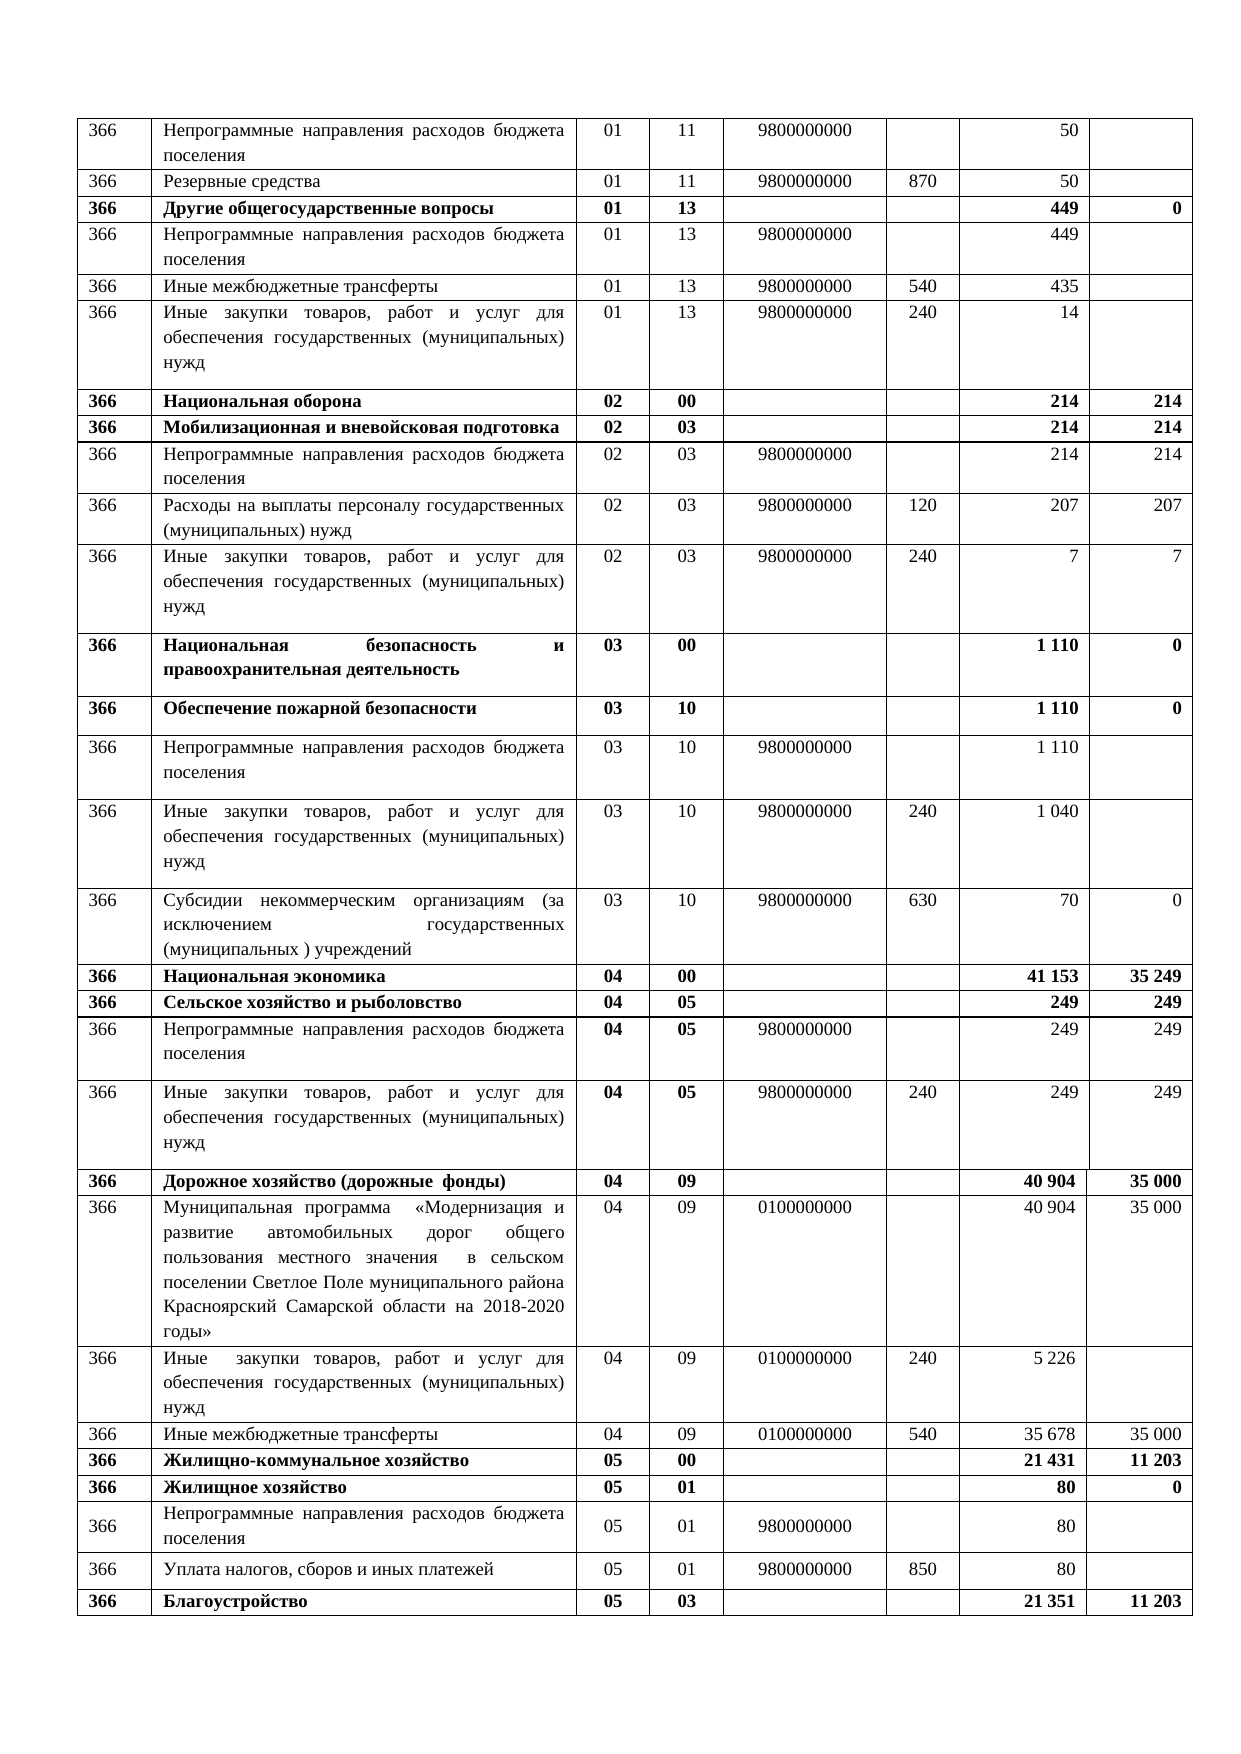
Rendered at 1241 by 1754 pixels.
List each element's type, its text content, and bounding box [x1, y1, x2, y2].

table_cell 249 [1090, 1081, 1192, 1169]
table_cell 366 [78, 223, 151, 273]
table_cell 366 [78, 1170, 151, 1195]
table_cell 01 [577, 197, 649, 222]
table_cell 09 [650, 1423, 723, 1448]
table_cell 05 [577, 1476, 649, 1501]
table_cell 366 [78, 443, 151, 493]
table_cell [1090, 170, 1192, 196]
table_cell 11 [650, 119, 723, 169]
table_cell [887, 1476, 959, 1501]
table_cell 1 110 [960, 634, 1089, 696]
table_cell 366 [78, 545, 151, 632]
table_cell 00 [650, 965, 723, 990]
table_cell [724, 390, 886, 415]
table_cell 09 [650, 1196, 723, 1346]
table_cell [724, 991, 886, 1016]
table_cell 03 [577, 634, 649, 696]
table_cell [724, 416, 886, 441]
table_cell 13 [650, 223, 723, 273]
table_cell 0 [1090, 889, 1192, 963]
table_cell Субсидии некоммерческим организациям (за исключением государственных (муниципальных ) учреждений [152, 889, 576, 963]
table_cell 05 [650, 991, 723, 1016]
table_cell 435 [960, 275, 1089, 300]
table_cell [887, 119, 959, 169]
table_cell [887, 697, 959, 735]
table_cell 449 [960, 197, 1089, 222]
table_cell 366 [78, 390, 151, 415]
table_cell 10 [650, 800, 723, 887]
table_cell 02 [577, 443, 649, 493]
table_cell 366 [78, 889, 151, 963]
table_cell 04 [577, 1018, 649, 1080]
table_cell 01 [577, 119, 649, 169]
table_cell [887, 223, 959, 273]
table_cell 00 [650, 1449, 723, 1474]
table_cell 9800000000 [724, 1502, 886, 1552]
table_cell Национальная оборона [152, 390, 576, 415]
table_cell [1090, 223, 1192, 273]
table_cell 0 [1090, 697, 1192, 735]
table_cell 70 [960, 889, 1089, 963]
table_cell Иные закупки товаров, работ и услуг для обеспечения государственных (муниципальных) нужд [152, 301, 576, 388]
table_cell 240 [887, 800, 959, 887]
table_cell 02 [577, 545, 649, 632]
table_cell 03 [650, 494, 723, 544]
table_cell [887, 634, 959, 696]
table_cell Муниципальная программа «Модернизация и развитие автомобильных дорог общего пользования местного значения в сельском поселении Светлое Поле муниципального района Красноярский Самарской области на 2018-2020 годы» [152, 1196, 576, 1346]
table_cell 7 [1090, 545, 1192, 632]
table_cell 0100000000 [724, 1196, 886, 1346]
table_cell 366 [78, 1553, 151, 1588]
table_cell 01 [577, 301, 649, 388]
table_cell 9800000000 [724, 889, 886, 963]
table_cell [887, 1196, 959, 1346]
table_cell 9800000000 [724, 170, 886, 196]
table_cell [724, 634, 886, 696]
table_cell 40 904 [960, 1170, 1086, 1195]
table_cell Иные закупки товаров, работ и услуг для обеспечения государственных (муниципальных) нужд [152, 800, 576, 887]
table_cell 11 203 [1087, 1590, 1192, 1615]
table_cell [887, 443, 959, 493]
table_cell 240 [887, 1347, 959, 1422]
table_cell Мобилизационная и вневойсковая подготовка [152, 416, 576, 441]
table_cell 214 [1090, 390, 1192, 415]
table_cell 04 [577, 1423, 649, 1448]
table_cell 10 [650, 736, 723, 799]
table_cell 13 [650, 301, 723, 388]
table_cell 9800000000 [724, 223, 886, 273]
table_cell [1087, 1553, 1192, 1588]
table_cell [1090, 736, 1192, 799]
table_cell 1 040 [960, 800, 1089, 887]
table_cell 7 [960, 545, 1089, 632]
table_cell Резервные средства [152, 170, 576, 196]
table_cell Уплата налогов, сборов и иных платежей [152, 1553, 576, 1588]
table_cell 21 431 [960, 1449, 1086, 1474]
table_cell Иные закупки товаров, работ и услуг для обеспечения государственных (муниципальных) нужд [152, 1081, 576, 1169]
table_cell 05 [577, 1449, 649, 1474]
table_cell 9800000000 [724, 545, 886, 632]
table_cell 00 [650, 634, 723, 696]
table_cell Иные межбюджетные трансферты [152, 1423, 576, 1448]
table_cell 850 [887, 1553, 959, 1588]
table_cell [887, 965, 959, 990]
table_cell [887, 736, 959, 799]
table_cell 9800000000 [724, 1018, 886, 1080]
table_cell Другие общегосударственные вопросы [152, 197, 576, 222]
table_cell 03 [577, 697, 649, 735]
table_cell 0 [1090, 634, 1192, 696]
table_cell 04 [577, 991, 649, 1016]
table_cell [887, 1590, 959, 1615]
table_cell Непрограммные направления расходов бюджета поселения [152, 443, 576, 493]
table_cell Дорожное хозяйство (дорожные фонды) [152, 1170, 576, 1195]
table_cell 366 [78, 1423, 151, 1448]
table_cell 366 [78, 1502, 151, 1552]
table_cell 05 [577, 1590, 649, 1615]
table_cell 10 [650, 697, 723, 735]
table_cell 03 [650, 1590, 723, 1615]
table_cell 9800000000 [724, 800, 886, 887]
table_cell 03 [650, 545, 723, 632]
table_cell 35 000 [1087, 1170, 1192, 1195]
table_cell 04 [577, 1170, 649, 1195]
table_cell Обеспечение пожарной безопасности [152, 697, 576, 735]
table_cell [887, 1449, 959, 1474]
table_cell 240 [887, 545, 959, 632]
table_cell 0100000000 [724, 1423, 886, 1448]
table_cell 04 [577, 1196, 649, 1346]
table_cell Расходы на выплаты персоналу государственных (муниципальных) нужд [152, 494, 576, 544]
table_cell [724, 1590, 886, 1615]
table_cell Иные межбюджетные трансферты [152, 275, 576, 300]
table_cell 366 [78, 275, 151, 300]
table_cell [1090, 275, 1192, 300]
table_cell Жилищное хозяйство [152, 1476, 576, 1501]
table_cell 09 [650, 1170, 723, 1195]
table_cell 05 [577, 1553, 649, 1588]
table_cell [152, 1502, 576, 1552]
table_cell 9800000000 [724, 494, 886, 544]
table_cell 366 [78, 1476, 151, 1501]
table_cell 207 [1090, 494, 1192, 544]
table_cell 240 [887, 301, 959, 388]
table_cell [1090, 119, 1192, 169]
table_cell 02 [577, 416, 649, 441]
table_cell 04 [577, 1347, 649, 1422]
table_cell 366 [78, 800, 151, 887]
table_cell 0100000000 [724, 1347, 886, 1422]
table_cell Жилищно-коммунальное хозяйство [152, 1449, 576, 1474]
table_cell 366 [78, 736, 151, 799]
table_cell 1 110 [960, 736, 1089, 799]
table_cell Непрограммные направления расходов бюджета поселения [152, 736, 576, 799]
table_cell 03 [650, 416, 723, 441]
table_cell 249 [960, 991, 1089, 1016]
table_cell 366 [78, 1081, 151, 1169]
table_cell 9800000000 [724, 119, 886, 169]
table_cell 01 [577, 275, 649, 300]
table_cell 10 [650, 889, 723, 963]
table_cell 630 [887, 889, 959, 963]
table_cell 540 [887, 1423, 959, 1448]
table_cell 41 153 [960, 965, 1089, 990]
table_cell 0 [1087, 1476, 1192, 1501]
table_cell 01 [650, 1502, 723, 1552]
table_cell 214 [960, 390, 1089, 415]
table_cell 05 [577, 1502, 649, 1552]
table_cell 03 [650, 443, 723, 493]
table_cell 01 [577, 223, 649, 273]
table_cell 120 [887, 494, 959, 544]
table_cell 366 [78, 965, 151, 990]
table_cell 80 [960, 1553, 1086, 1588]
table_cell [1090, 301, 1192, 388]
table_cell [1087, 1347, 1192, 1422]
table_cell 03 [577, 889, 649, 963]
table_cell 50 [960, 119, 1089, 169]
table_cell 11 [650, 170, 723, 196]
table_cell 540 [887, 275, 959, 300]
table_cell 01 [650, 1553, 723, 1588]
table_cell 03 [577, 800, 649, 887]
table_cell 80 [960, 1502, 1086, 1552]
table_cell 01 [577, 170, 649, 196]
table_cell 870 [887, 170, 959, 196]
table_cell Иные закупки товаров, работ и услуг для обеспечения государственных (муниципальных) нужд [152, 1347, 576, 1422]
table_cell 240 [887, 1081, 959, 1169]
table_cell Непрограммные направления расходов бюджета поселения [152, 223, 576, 273]
table_cell [887, 197, 959, 222]
table_cell 02 [577, 390, 649, 415]
table_cell 9800000000 [724, 301, 886, 388]
table_cell 04 [577, 1081, 649, 1169]
table_cell 0 [1090, 197, 1192, 222]
table_cell 249 [1090, 1018, 1192, 1080]
table_cell 366 [78, 634, 151, 696]
table_cell 366 [78, 494, 151, 544]
table_cell 1 110 [960, 697, 1089, 735]
table_cell 214 [960, 416, 1089, 441]
table_cell 35 249 [1090, 965, 1192, 990]
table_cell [152, 119, 576, 169]
table_cell 21 351 [960, 1590, 1086, 1615]
table_cell [887, 390, 959, 415]
table_cell Иные закупки товаров, работ и услуг для обеспечения государственных (муниципальных) нужд [152, 545, 576, 632]
table_cell 09 [650, 1347, 723, 1422]
table_cell [1087, 1502, 1192, 1552]
table_cell 04 [577, 965, 649, 990]
table_cell 13 [650, 275, 723, 300]
table_cell 13 [650, 197, 723, 222]
table_cell 214 [1090, 416, 1192, 441]
table_cell 35 000 [1087, 1196, 1192, 1346]
table_cell 05 [650, 1018, 723, 1080]
table_cell 366 [78, 119, 151, 169]
table_cell [724, 1449, 886, 1474]
table_cell [724, 197, 886, 222]
table_cell Непрограммные направления расходов бюджета поселения [152, 1018, 576, 1080]
table_cell 366 [78, 170, 151, 196]
table_cell 207 [960, 494, 1089, 544]
table_cell Национальная экономика [152, 965, 576, 990]
table_cell 02 [577, 494, 649, 544]
table_cell [724, 697, 886, 735]
table_cell Сельское хозяйство и рыболовство [152, 991, 576, 1016]
table_cell 214 [1090, 443, 1192, 493]
table_cell Благоустройство [152, 1590, 576, 1615]
table_cell [724, 1476, 886, 1501]
table_cell 35 678 [960, 1423, 1086, 1448]
table_cell [1090, 800, 1192, 887]
table_cell 14 [960, 301, 1089, 388]
table_cell 366 [78, 1590, 151, 1615]
table_cell 00 [650, 390, 723, 415]
table_cell Национальная безопасность и правоохранительная деятельность [152, 634, 576, 696]
table_cell 366 [78, 1347, 151, 1422]
table_cell 366 [78, 301, 151, 388]
table_cell 9800000000 [724, 1081, 886, 1169]
table_cell [724, 1170, 886, 1195]
table_cell 366 [78, 416, 151, 441]
table_cell 366 [78, 197, 151, 222]
table_cell 03 [577, 736, 649, 799]
table_cell 50 [960, 170, 1089, 196]
table_cell 449 [960, 223, 1089, 273]
table_cell [887, 991, 959, 1016]
table_cell [887, 1502, 959, 1552]
table_cell 80 [960, 1476, 1086, 1501]
table_cell 9800000000 [724, 1553, 886, 1588]
table_cell 9800000000 [724, 275, 886, 300]
table_cell 9800000000 [724, 443, 886, 493]
table_cell 249 [960, 1018, 1089, 1080]
table_cell 5 226 [960, 1347, 1086, 1422]
table_cell [887, 416, 959, 441]
table_cell [887, 1170, 959, 1195]
table_cell 366 [78, 1449, 151, 1474]
table_cell 366 [78, 1196, 151, 1346]
table_cell [724, 965, 886, 990]
table_cell 05 [650, 1081, 723, 1169]
table_cell 35 000 [1087, 1423, 1192, 1448]
table_cell 366 [78, 991, 151, 1016]
table_cell 214 [960, 443, 1089, 493]
table_cell 9800000000 [724, 736, 886, 799]
table_cell 40 904 [960, 1196, 1086, 1346]
table_cell 366 [78, 1018, 151, 1080]
table_cell 01 [650, 1476, 723, 1501]
table_cell 249 [960, 1081, 1089, 1169]
table_cell 11 203 [1087, 1449, 1192, 1474]
table_cell [887, 1018, 959, 1080]
table_cell 366 [78, 697, 151, 735]
table_cell 249 [1090, 991, 1192, 1016]
